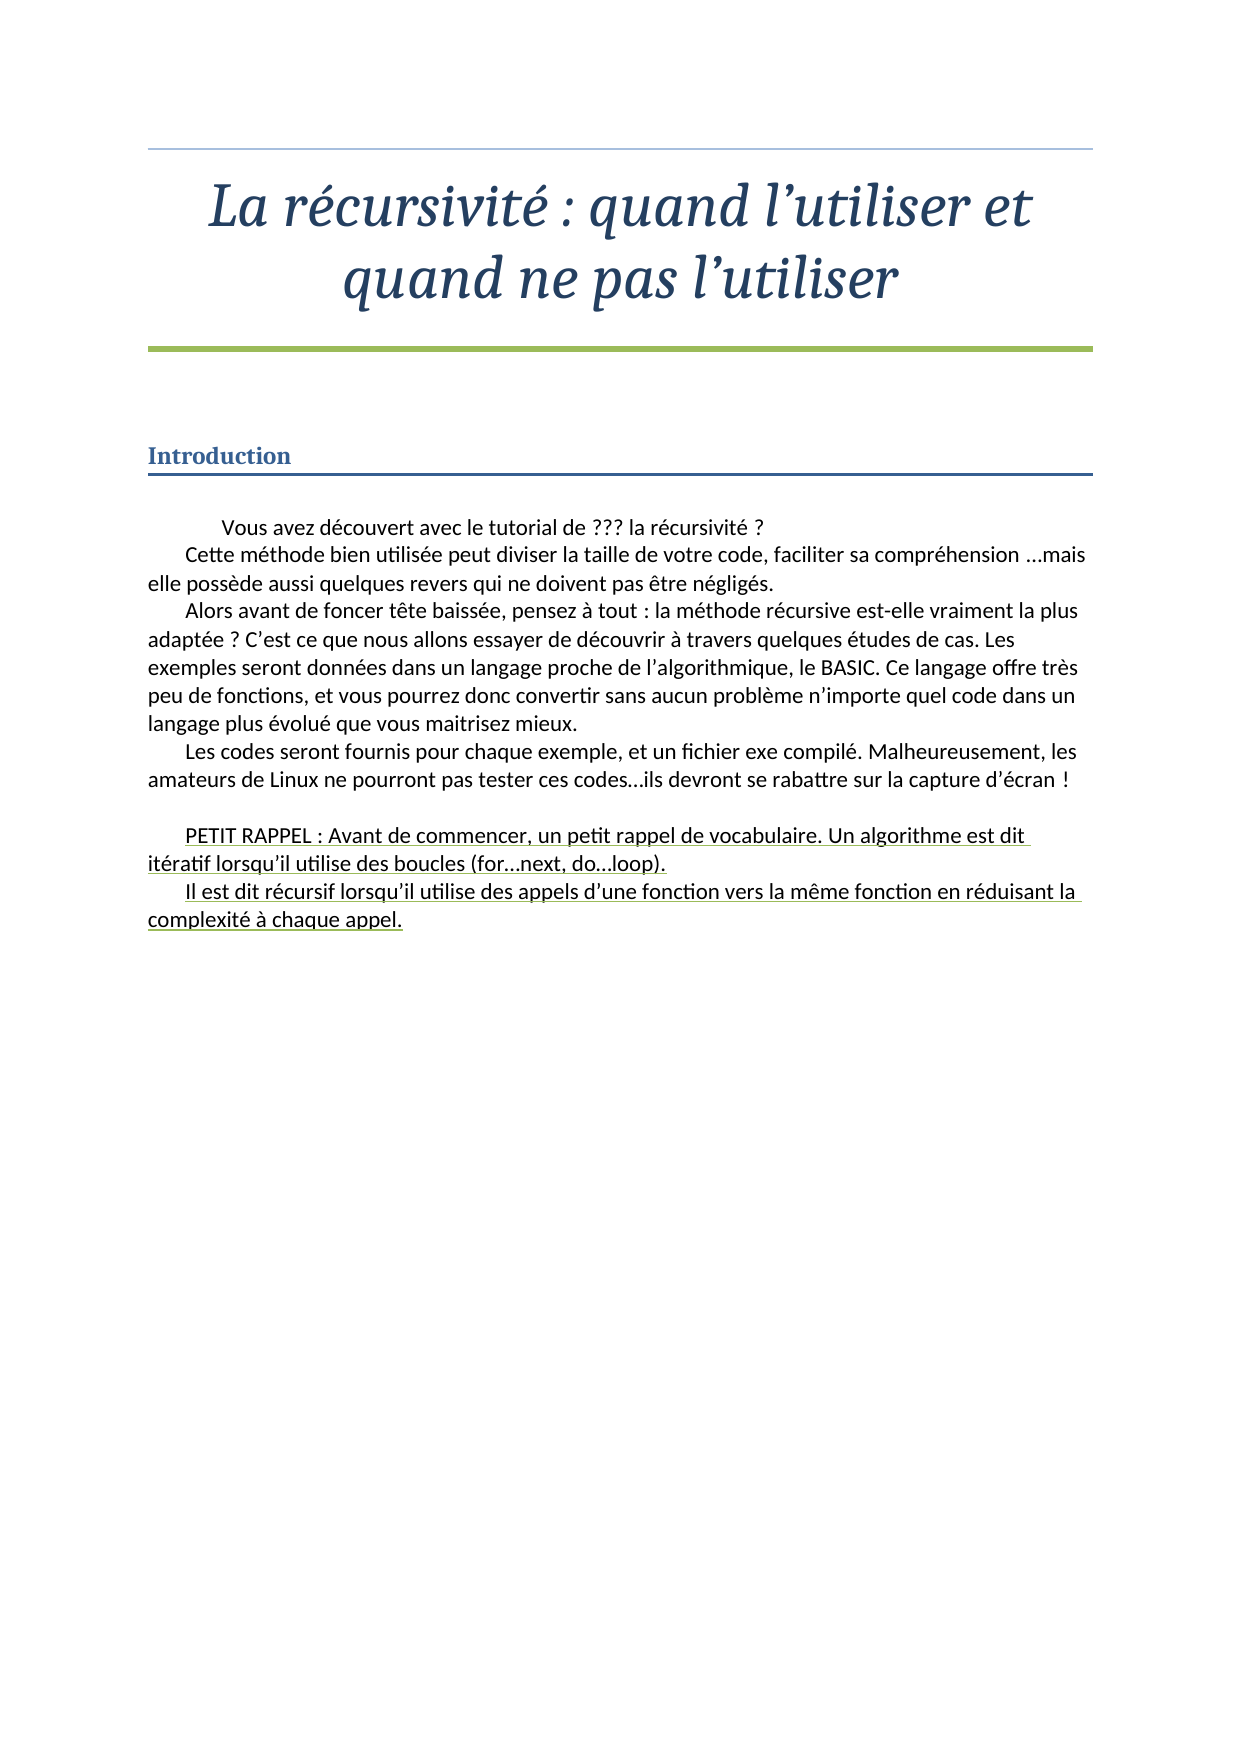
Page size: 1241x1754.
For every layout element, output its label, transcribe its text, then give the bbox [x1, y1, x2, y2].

text Les codes seront fournis pour chaque exemple, et un fichier exe compilé. Malheureusement, les amateurs de Linux ne pourront pas tester ces codes…ils devront se rabattre sur la capture d’écran ! [148, 737, 1093, 793]
title La récursivité : quand l’utiliser et quand ne pas l’utiliser [148, 150, 1093, 346]
text Alors avant de foncer tête baissée, pensez à tout : la méthode récursive est-elle vraiment la plus adaptée ? C’est ce que nous allons essayer de découvrir à travers quelques études de cas. Les exemples seront données dans un langage proche de l’algorithmique, le BASIC. Ce langage offre très peu de fonctions, et vous pourrez donc convertir sans aucun problème n’importe quel code dans un langage plus évolué que vous maitrisez mieux. [148, 597, 1093, 737]
subtitle Introduction [148, 442, 1093, 473]
text Il est dit récursif lorsqu’il utilise des appels d’une fonction vers la même fonction en réduisant la complexité à chaque appel. [148, 877, 1093, 933]
text PETIT RAPPEL : Avant de commencer, un petit rappel de vocabulaire. Un algorithme est dit itératif lorsqu’il utilise des boucles (for…next, do…loop). [148, 821, 1093, 877]
text Cette méthode bien utilisée peut diviser la taille de votre code, faciliter sa compréhension …mais elle possède aussi quelques revers qui ne doivent pas être négligés. [148, 541, 1093, 597]
text Vous avez découvert avec le tutorial de ??? la récursivité ? [148, 513, 1093, 541]
